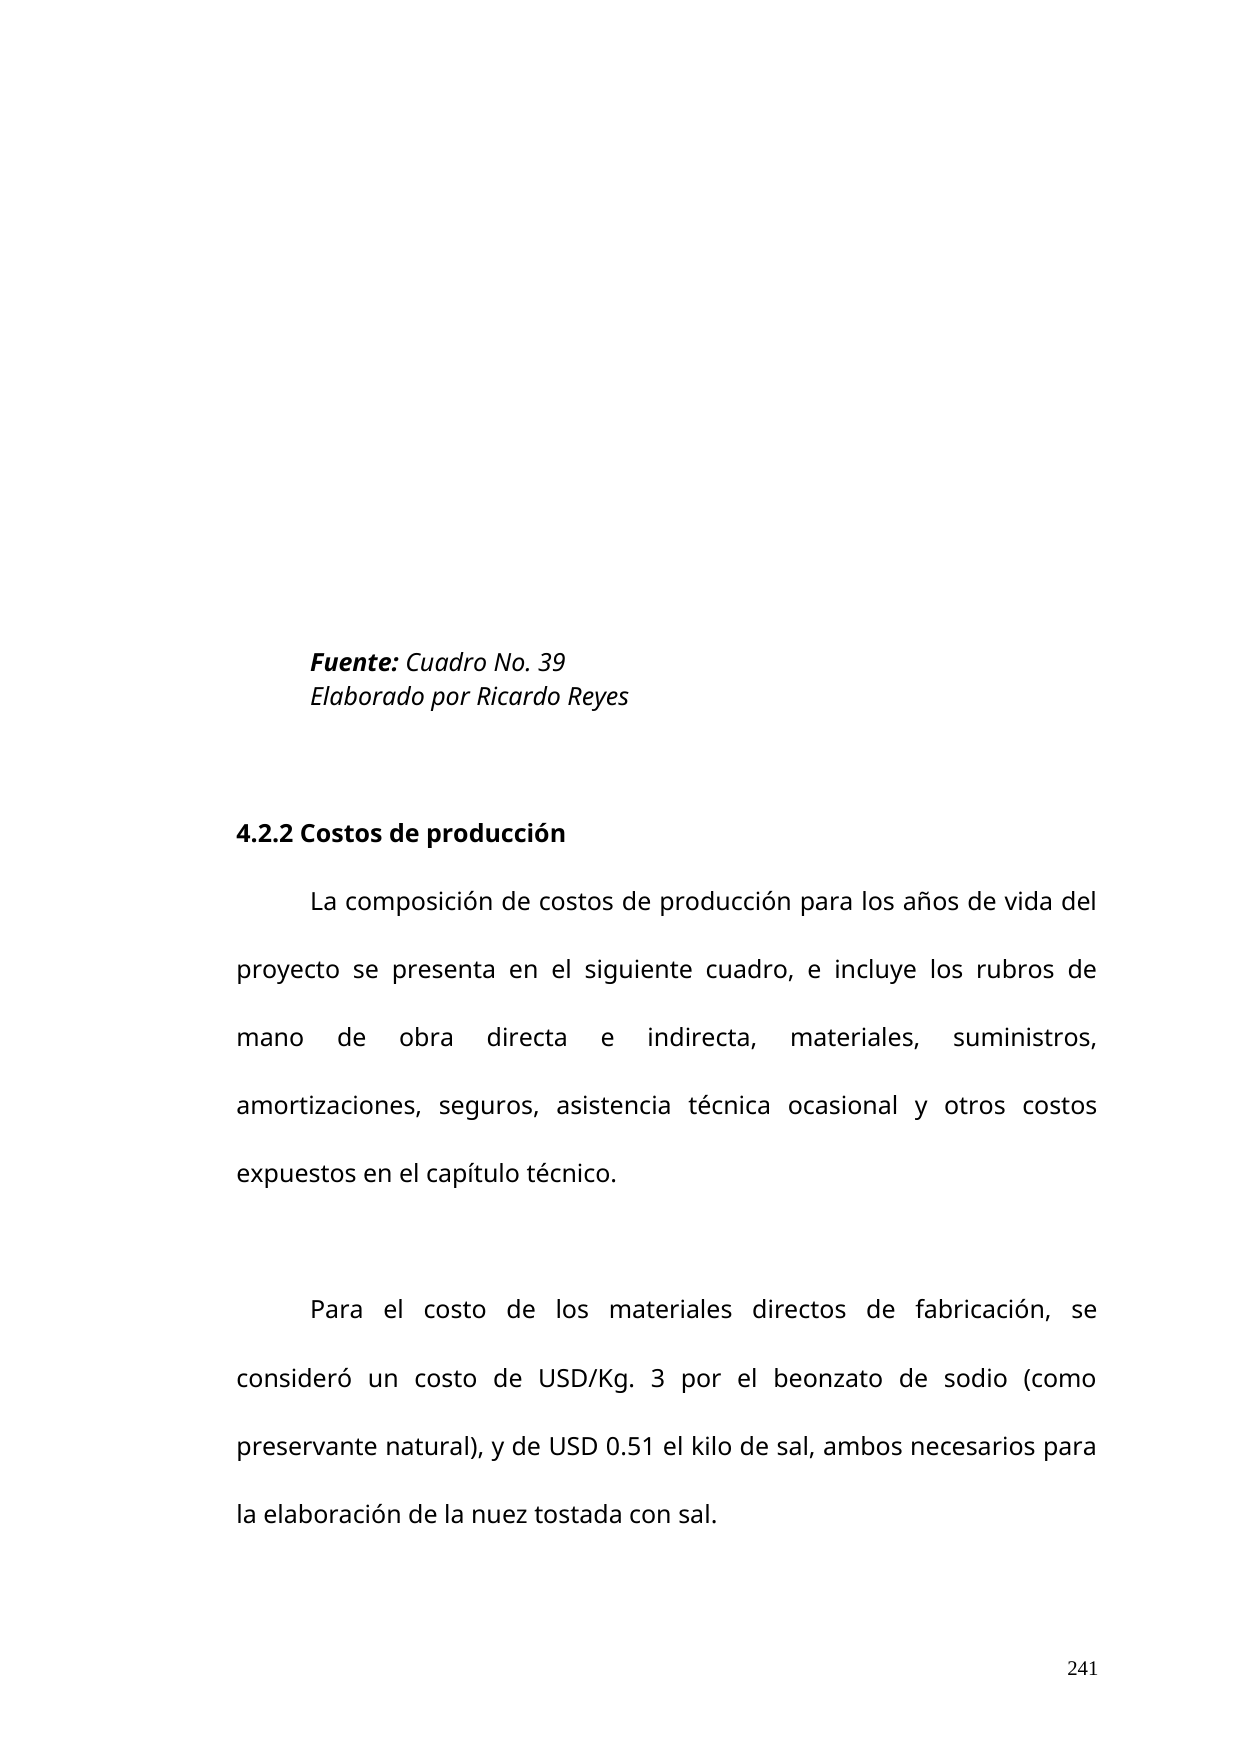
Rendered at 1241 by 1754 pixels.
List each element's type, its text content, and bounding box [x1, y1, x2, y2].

text Para el costo de los materiales directos de fabricación, se consideró un costo de USD/Kg. 3 por el beonzato de sodio (como preservante natural), y de USD 0.51 el kilo de sal, ambos necesarios para la elaboración de la nuez tostada con sal. [236, 1292, 1098, 1531]
text Fuente: Cuadro No. 39 [310, 645, 1098, 679]
text 4.2.2 Costos de producción [236, 815, 1098, 849]
text La composición de costos de producción para los años de vida del proyecto se presenta en el siguiente cuadro, e incluye los rubros de mano de obra directa e indirecta, materiales, suministros, amortizaciones, seguros, asistencia técnica ocasional y otros costos expuestos en el capítulo técnico. [236, 883, 1098, 1190]
text Elaborado por Ricardo Reyes [310, 679, 1098, 713]
